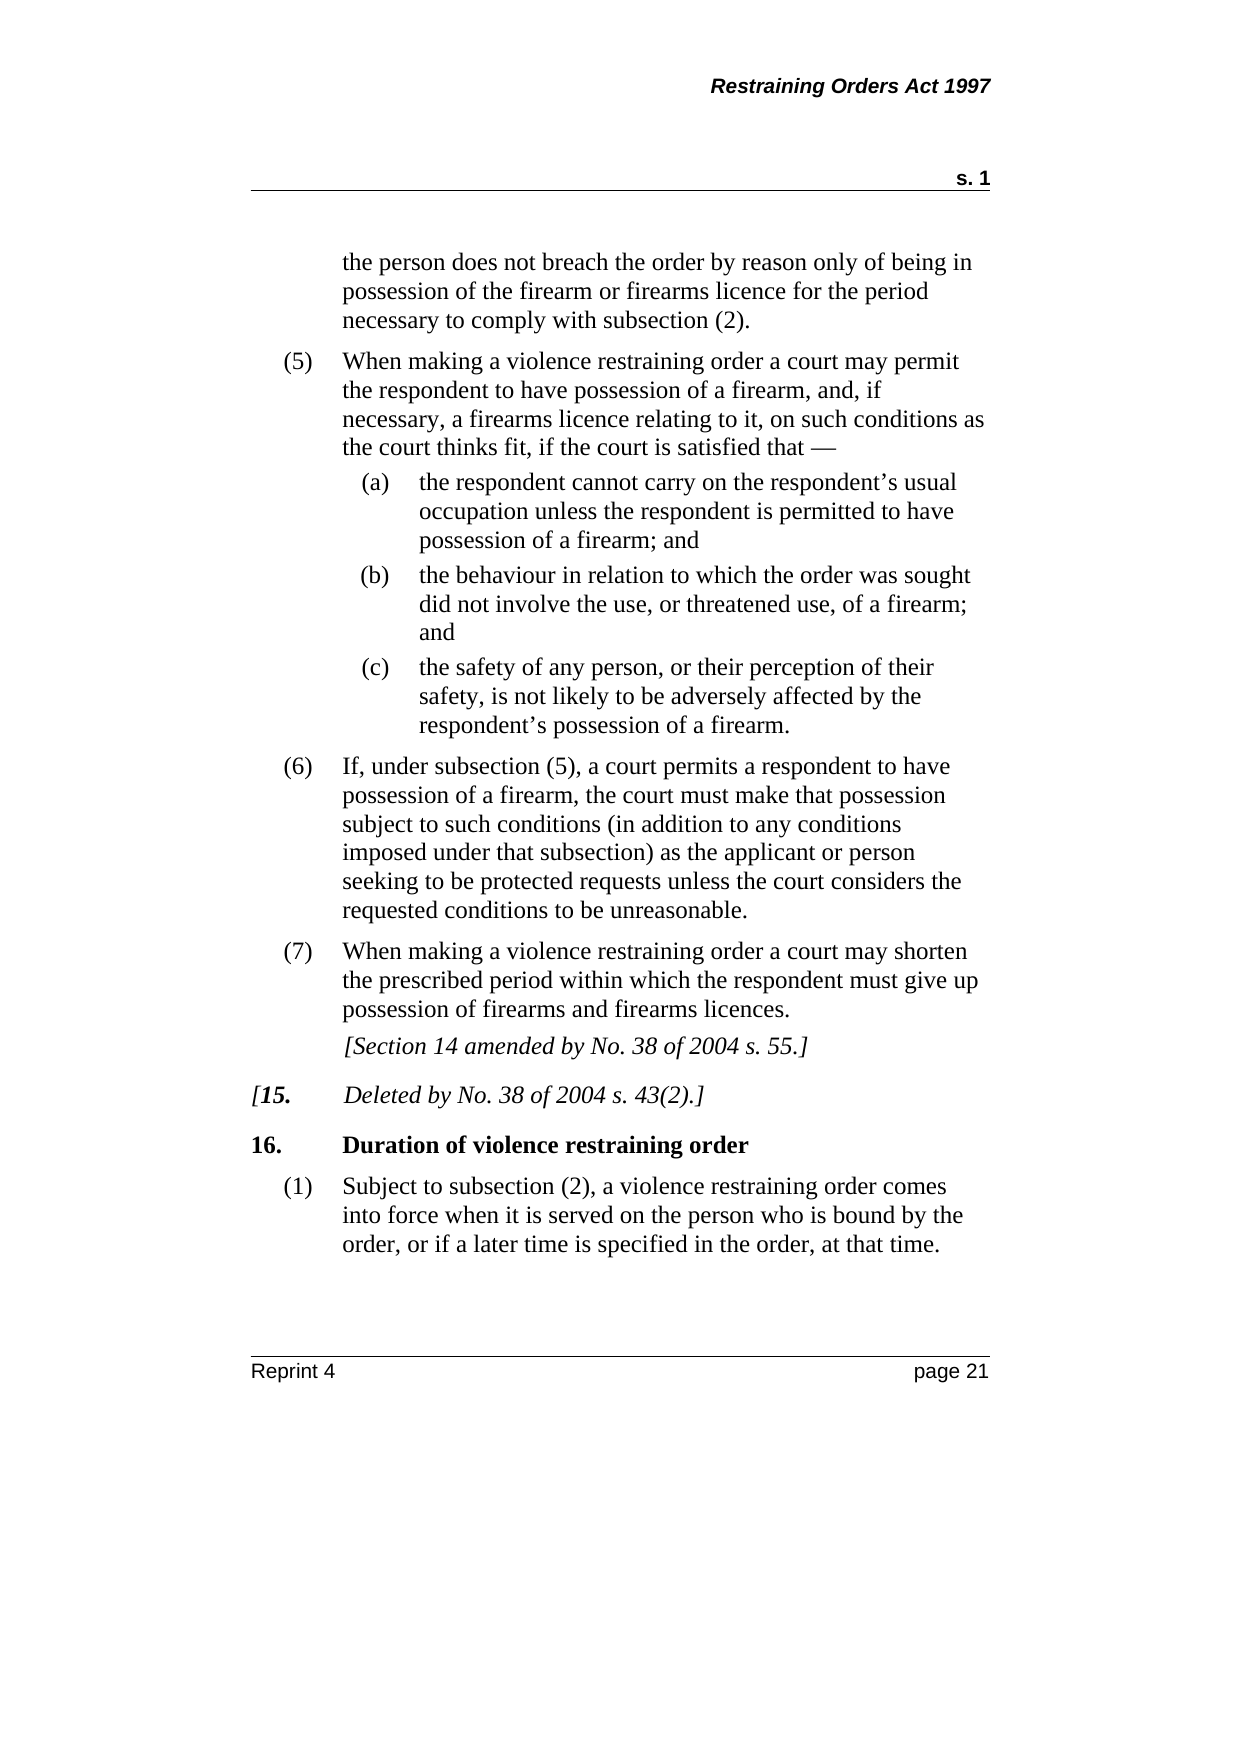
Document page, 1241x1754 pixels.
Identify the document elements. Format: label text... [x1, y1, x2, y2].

text (7) When making a violence restraining order a court may shorten the prescribed period within which the respondent must give up possession of firearms and firearms licences. [251, 936, 990, 1022]
text the person does not breach the order by reason only of being in possession of the firearm or firearms licence for the period necessary to comply with subsection (2). [251, 247, 990, 334]
text (a) the respondent cannot carry on the respondent’s usual occupation unless the respondent is permitted to have possession of a firearm; and [251, 467, 990, 554]
text (6) If, under subsection (5), a court permits a respondent to have possession of a firearm, the court must make that possession subject to such conditions (in addition to any conditions imposed under that subsection) as the applicant or person seeking to be protected requests unless the court considers the requested conditions to be unreasonable. [251, 751, 990, 924]
text (5) When making a violence restraining order a court may permit the respondent to have possession of a firearm, and, if necessary, a firearms licence relating to it, on such conditions as the court thinks fit, if the court is satisfied that — [251, 346, 990, 461]
text (c) the safety of any person, or their perception of their safety, is not likely to be adversely affected by the respondent’s possession of a firearm. [251, 652, 990, 739]
text (1) Subject to subsection (2), a violence restraining order comes into force when it is served on the person who is bound by the order, or if a later time is specified in the order, at that time. [251, 1171, 990, 1257]
text (b) the behaviour in relation to which the order was sought did not involve the use, or threatened use, of a firearm; and [251, 560, 990, 646]
subtitle 16. Duration of violence restraining order [251, 1130, 990, 1159]
text [15. Deleted by No. 38 of 2004 s. 43(2).] [251, 1080, 990, 1109]
text [Section 14 amended by No. 38 of 2004 s. 55.] [251, 1031, 990, 1059]
